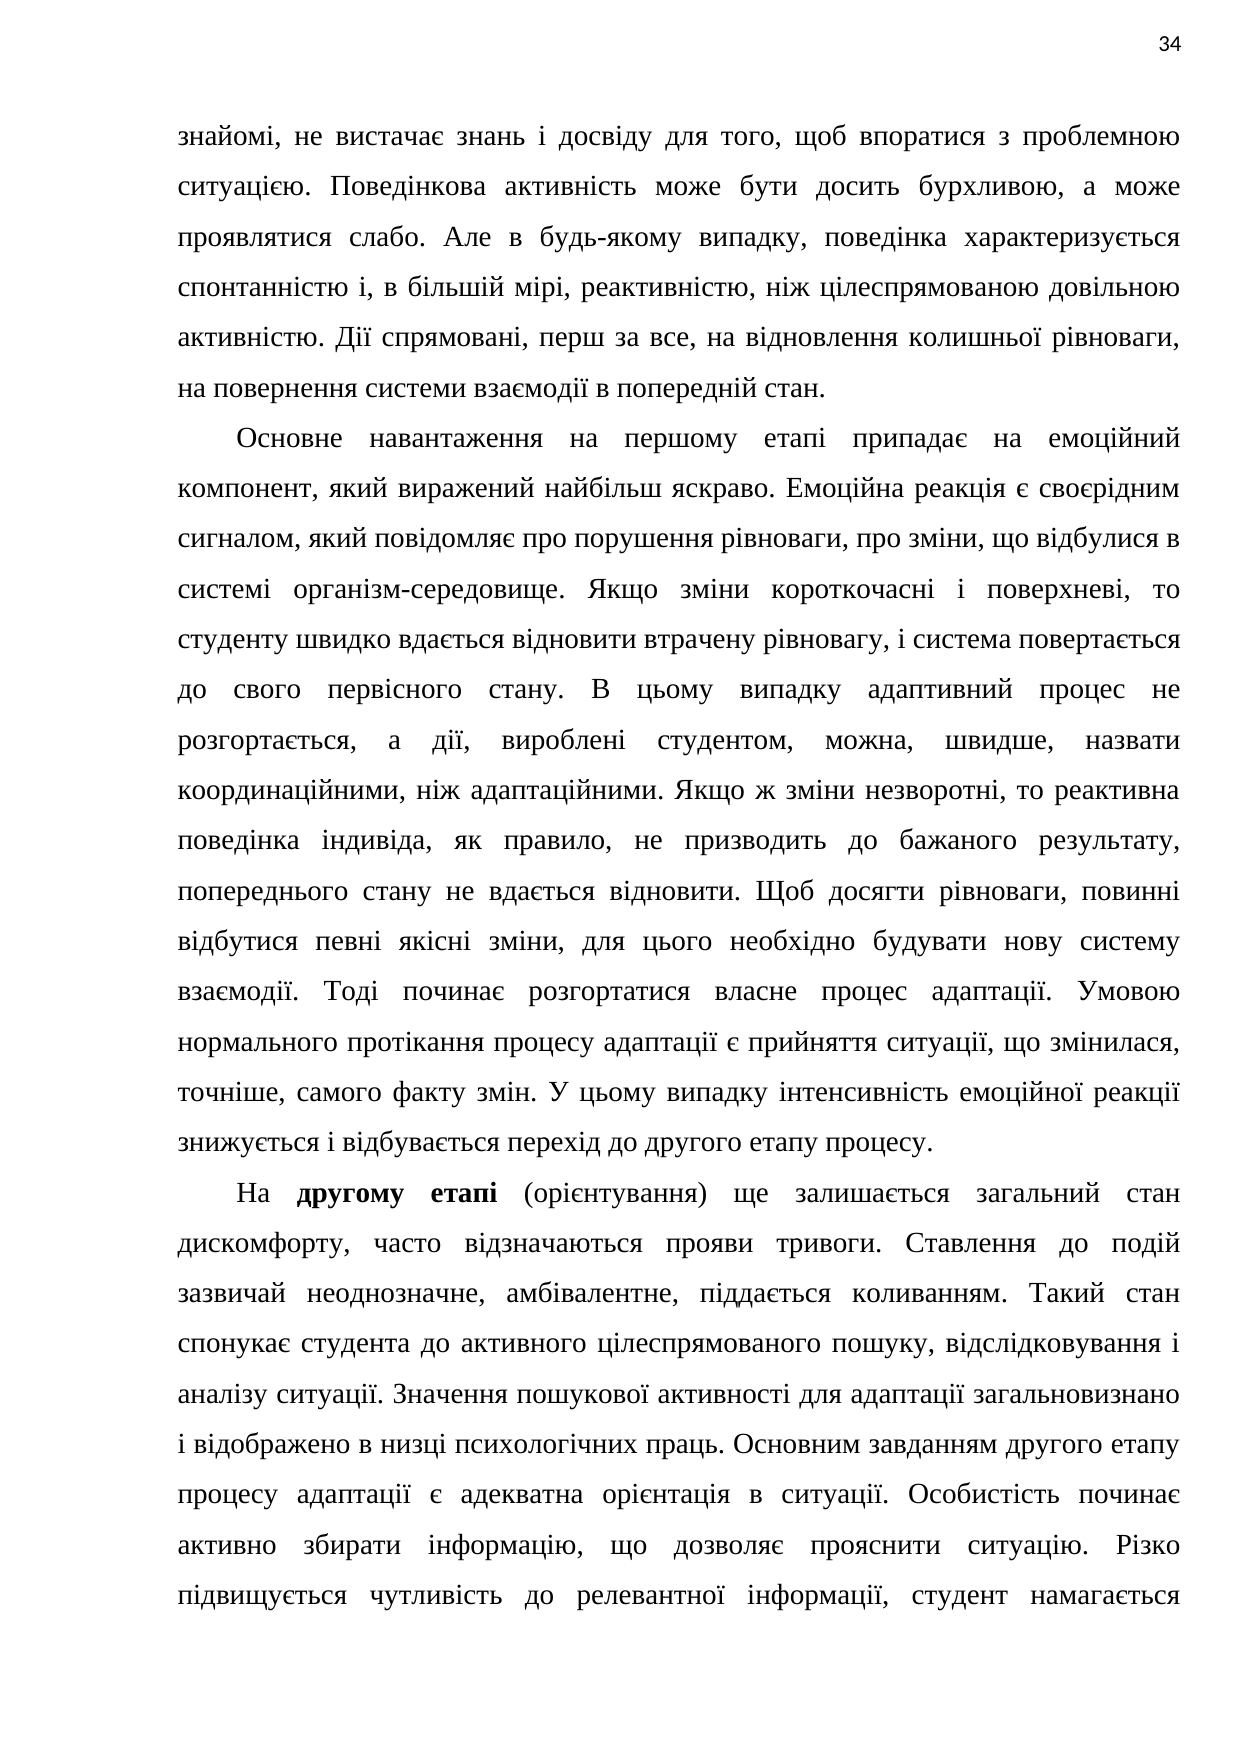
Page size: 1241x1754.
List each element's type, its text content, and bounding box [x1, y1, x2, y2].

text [177, 118, 1181, 403]
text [177, 1175, 1181, 1611]
text Основне навантаження на першому етапі припадає на емоційний компонент, який виражений найбільш яскраво. Емоційна реакція є своєрідним сигналом, який повідомляє про порушення рівноваги, про зміни, що відбулися в системі організм-середовище. Якщо зміни короткочасні і поверхневі, то студенту швидко вдається відновити втрачену рівновагу, і система повертається до свого первісного стану. В цьому випадку адаптивний процес не розгортається, а дії, вироблені студентом, можна, швидше, назвати координаційними, ніж адаптаційними. Якщо ж зміни незворотні, то реактивна поведінка індивіда, як правило, не призводить до бажаного результату, попереднього стану не вдається відновити. Щоб досягти рівноваги, повинні відбутися певні якісні зміни, для цього необхідно будувати нову систему взаємодії. Тоді починає розгортатися власне процес адаптації. Умовою нормального протікання процесу адаптації є прийняття ситуації, що змінилася, точніше, самого факту змін. У цьому випадку інтенсивність емоційної реакції знижується і відбувається перехід до другого етапу процесу. [177, 420, 1181, 1158]
